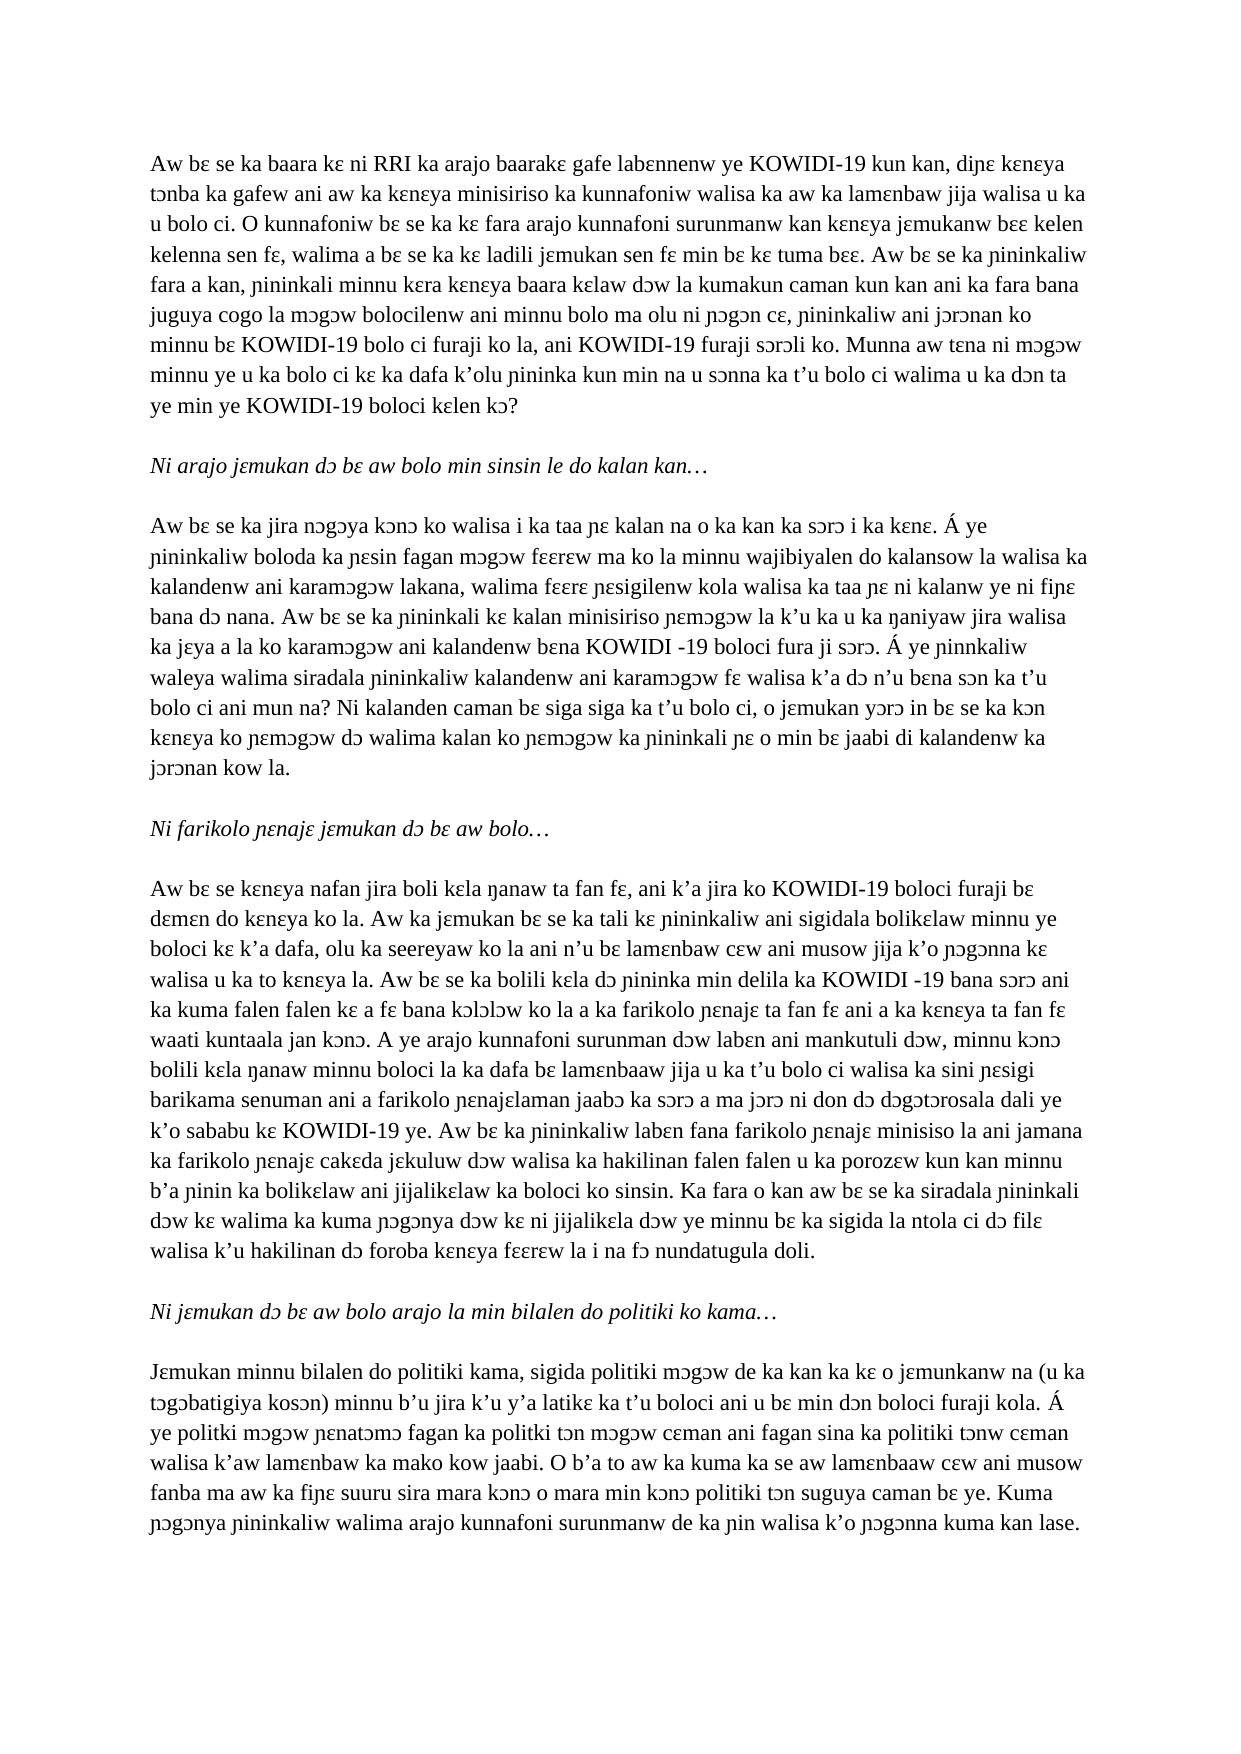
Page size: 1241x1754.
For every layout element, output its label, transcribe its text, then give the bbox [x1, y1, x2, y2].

text Aw bɛ se ka jira nɔgɔya kɔnɔ ko walisa i ka taa ɲɛ kalan na o ka kan ka sɔrɔ i ka kɛnɛ. Á ye ɲininkaliw boloda ka ɲɛsin fagan mɔgɔw fɛɛrɛw ma ko la minnu wajibiyalen do kalansow la walisa ka kalandenw ani karamɔgɔw lakana, walima fɛɛrɛ ɲɛsigilenw kola walisa ka taa ɲɛ ni kalanw ye ni fiɲɛ bana dɔ nana. Aw bɛ se ka ɲininkali kɛ kalan minisiriso ɲɛmɔgɔw la k’u ka u ka ŋaniyaw jira walisa ka jɛya a la ko karamɔgɔw ani kalandenw bɛna KOWIDI -19 boloci fura ji sɔrɔ. Á ye ɲinnkaliw waleya walima siradala ɲininkaliw kalandenw ani karamɔgɔw fɛ walisa k’a dɔ n’u bɛna sɔn ka t’u bolo ci ani mun na? Ni kalanden caman bɛ siga siga ka t’u bolo ci, o jɛmukan yɔrɔ in bɛ se ka kɔn kɛnɛya ko ɲɛmɔgɔw dɔ walima kalan ko ɲɛmɔgɔw ka ɲininkali ɲɛ o min bɛ jaabi di kalandenw ka jɔrɔnan kow la. [150, 512, 1090, 781]
text Ni farikolo ɲɛnajɛ jɛmukan dɔ bɛ aw bolo… [150, 814, 1090, 841]
text Aw bɛ se kɛnɛya nafan jira boli kɛla ŋanaw ta fan fɛ, ani k’a jira ko KOWIDI-19 boloci furaji bɛ dɛmɛn do kɛnɛya ko la. Aw ka jɛmukan bɛ se ka tali kɛ ɲininkaliw ani sigidala bolikɛlaw minnu ye boloci kɛ k’a dafa, olu ka seereyaw ko la ani n’u bɛ lamɛnbaw cɛw ani musow jija k’o ɲɔgɔnna kɛ walisa u ka to kɛnɛya la. Aw bɛ se ka bolili kɛla dɔ ɲininka min delila ka KOWIDI -19 bana sɔrɔ ani ka kuma falen falen kɛ a fɛ bana kɔlɔlɔw ko la a ka farikolo ɲɛnajɛ ta fan fɛ ani a ka kɛnɛya ta fan fɛ waati kuntaala jan kɔnɔ. A ye arajo kunnafoni surunman dɔw labɛn ani mankutuli dɔw, minnu kɔnɔ bolili kɛla ŋanaw minnu boloci la ka dafa bɛ lamɛnbaaw jija u ka t’u bolo ci walisa ka sini ɲɛsigi barikama senuman ani a farikolo ɲɛnajɛlaman jaabɔ ka sɔrɔ a ma jɔrɔ ni don dɔ dɔgɔtɔrosala dali ye k’o sababu kɛ KOWIDI-19 ye. Aw bɛ ka ɲininkaliw labɛn fana farikolo ɲɛnajɛ minisiso la ani jamana ka farikolo ɲɛnajɛ cakɛda jɛkuluw dɔw walisa ka hakilinan falen falen u ka porozɛw kun kan minnu b’a ɲinin ka bolikɛlaw ani jijalikɛlaw ka boloci ko sinsin. Ka fara o kan aw bɛ se ka siradala ɲininkali dɔw kɛ walima ka kuma ɲɔgɔnya dɔw kɛ ni jijalikɛla dɔw ye minnu bɛ ka sigida la ntola ci dɔ filɛ walisa k’u hakilinan dɔ foroba kɛnɛya fɛɛrɛw la i na fɔ nundatugula doli. [150, 875, 1090, 1264]
text Aw bɛ se ka baara kɛ ni RRI ka arajo baarakɛ gafe labɛnnenw ye KOWIDI-19 kun kan, diɲɛ kɛnɛya tɔnba ka gafew ani aw ka kɛnɛya minisiriso ka kunnafoniw walisa ka aw ka lamɛnbaw jija walisa u ka u bolo ci. O kunnafoniw bɛ se ka kɛ fara arajo kunnafoni surunmanw kan kɛnɛya jɛmukanw bɛɛ kelen kelenna sen fɛ, walima a bɛ se ka kɛ ladili jɛmukan sen fɛ min bɛ kɛ tuma bɛɛ. Aw bɛ se ka ɲininkaliw fara a kan, ɲininkali minnu kɛra kɛnɛya baara kɛlaw dɔw la kumakun caman kun kan ani ka fara bana juguya cogo la mɔgɔw bolocilenw ani minnu bolo ma olu ni ɲɔgɔn cɛ, ɲininkaliw ani jɔrɔnan ko minnu bɛ KOWIDI-19 bolo ci furaji ko la, ani KOWIDI-19 furaji sɔrɔli ko. Munna aw tɛna ni mɔgɔw minnu ye u ka bolo ci kɛ ka dafa k’olu ɲininka kun min na u sɔnna ka t’u bolo ci walima u ka dɔn ta ye min ye KOWIDI-19 boloci kɛlen kɔ? [150, 150, 1090, 418]
text Ni jɛmukan dɔ bɛ aw bolo arajo la min bilalen do politiki ko kama… [150, 1298, 1090, 1324]
text Jɛmukan minnu bilalen do politiki kama, sigida politiki mɔgɔw de ka kan ka kɛ o jɛmunkanw na (u ka tɔgɔbatigiya kosɔn) minnu b’u jira k’u y’a latikɛ ka t’u boloci ani u bɛ min dɔn boloci furaji kola. Á ye politki mɔgɔw ɲɛnatɔmɔ fagan ka politki tɔn mɔgɔw cɛman ani fagan sina ka politiki tɔnw cɛman walisa k’aw lamɛnbaw ka mako kow jaabi. O b’a to aw ka kuma ka se aw lamɛnbaaw cɛw ani musow fanba ma aw ka fiɲɛ suuru sira mara kɔnɔ o mara min kɔnɔ politiki tɔn suguya caman bɛ ye. Kuma ɲɔgɔnya ɲininkaliw walima arajo kunnafoni surunmanw de ka ɲin walisa k’o ɲɔgɔnna kuma kan lase. [150, 1358, 1090, 1536]
text Ni arajo jɛmukan dɔ bɛ aw bolo min sinsin le do kalan kan… [150, 452, 1090, 478]
